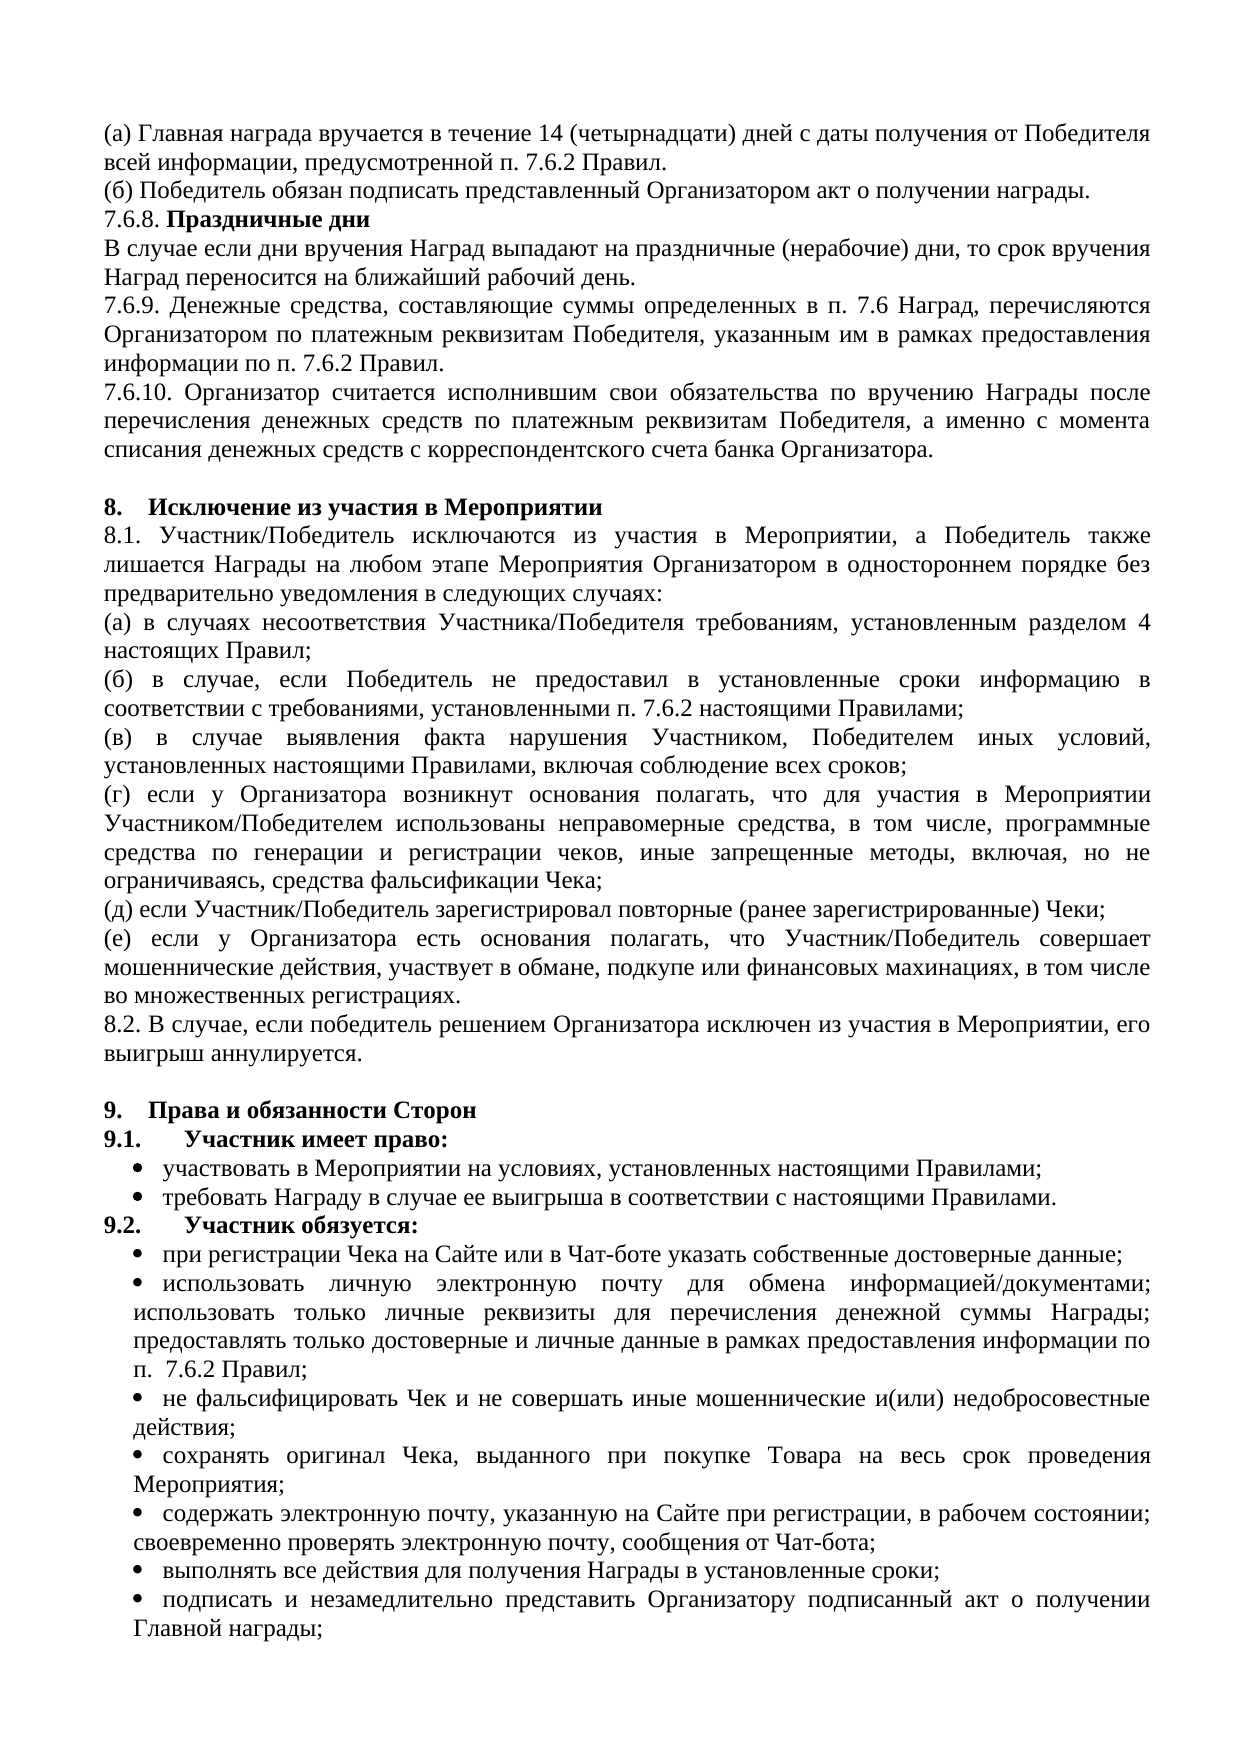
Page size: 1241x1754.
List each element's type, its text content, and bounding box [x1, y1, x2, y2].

list Участник имеет право: [103, 1124, 1152, 1153]
list 7.6.8. Праздничные дни [103, 204, 1152, 233]
list (а) в случаях несоответствия Участника/Победителя требованиям, установленным разделом 4 настоящих Правил; [103, 607, 1152, 664]
list Участник обязуется: [103, 1211, 1152, 1239]
list использовать личную электронную почту для обмена информацией/документами; использовать только личные реквизиты для перечисления денежной суммы Награды; предоставлять только достоверные и личные данные в рамках предоставления информации по п. 7.6.2 Правил; [133, 1268, 1152, 1383]
text (б) Победитель обязан подписать представленный Организатором акт о получении награды. [103, 176, 1152, 204]
list 7.6.10. Организатор считается исполнившим свои обязательства по вручению Награды после перечисления денежных средств по платежным реквизитам Победителя, а именно с момента списания денежных средств с корреспондентского счета банка Организатора. [103, 377, 1152, 463]
list подписать и незамедлительно представить Организатору подписанный акт о получении Главной награды; [133, 1584, 1152, 1642]
list 7.6.9. Денежные средства, составляющие суммы определенных в п. 7.6 Наград, перечисляются Организатором по платежным реквизитам Победителя, указанным им в рамках предоставления информации по п. 7.6.2 Правил. [103, 291, 1152, 377]
list не фальсифицировать Чек и не совершать иные мошеннические и(или) недобросовестные действия; [133, 1383, 1152, 1441]
list Исключение из участия в Мероприятии [103, 492, 1152, 521]
list (д) если Участник/Победитель зарегистрировал повторные (ранее зарегистрированные) Чеки; [103, 894, 1152, 923]
list сохранять оригинал Чека, выданного при покупке Товара на весь срок проведения Мероприятия; [133, 1441, 1152, 1498]
list Права и обязанности Сторон [103, 1096, 1152, 1124]
list (б) в случае, если Победитель не предоставил в установленные сроки информацию в соответствии с требованиями, установленными п. 7.6.2 настоящими Правилами; [103, 664, 1152, 722]
text (а) Главная награда вручается в течение 14 (четырнадцати) дней с даты получения от Победителя всей информации, предусмотренной п. 7.6.2 Правил. [103, 118, 1152, 176]
list (г) если у Организатора возникнут основания полагать, что для участия в Мероприятии Участником/Победителем использованы неправомерные средства, в том числе, программные средства по генерации и регистрации чеков, иные запрещенные методы, включая, но не ограничиваясь, средства фальсификации Чека; [103, 779, 1152, 894]
list содержать электронную почту, указанную на Сайте при регистрации, в рабочем состоянии; своевременно проверять электронную почту, сообщения от Чат-бота; [133, 1498, 1152, 1556]
text 8.2. В случае, если победитель решением Организатора исключен из участия в Мероприятии, его выигрыш аннулируется. [103, 1009, 1152, 1067]
list при регистрации Чека на Сайте или в Чат-боте указать собственные достоверные данные; [133, 1239, 1152, 1268]
list (е) если у Организатора есть основания полагать, что Участник/Победитель совершает мошеннические действия, участвует в обмане, подкупе или финансовых махинациях, в том числе во множественных регистрациях. [103, 923, 1152, 1009]
list (в) в случае выявления факта нарушения Участником, Победителем иных условий, установленных настоящими Правилами, включая соблюдение всех сроков; [103, 722, 1152, 779]
list участвовать в Мероприятии на условиях, установленных настоящими Правилами; [133, 1153, 1152, 1182]
list выполнять все действия для получения Награды в установленные сроки; [133, 1556, 1152, 1584]
list 8.1. Участник/Победитель исключаются из участия в Мероприятии, а Победитель также лишается Награды на любом этапе Мероприятия Организатором в одностороннем порядке без предварительно уведомления в следующих случаях: [103, 521, 1152, 607]
list В случае если дни вручения Наград выпадают на праздничные (нерабочие) дни, то срок вручения Наград переносится на ближайший рабочий день. [103, 233, 1152, 291]
list требовать Награду в случае ее выигрыша в соответствии с настоящими Правилами. [133, 1182, 1152, 1211]
